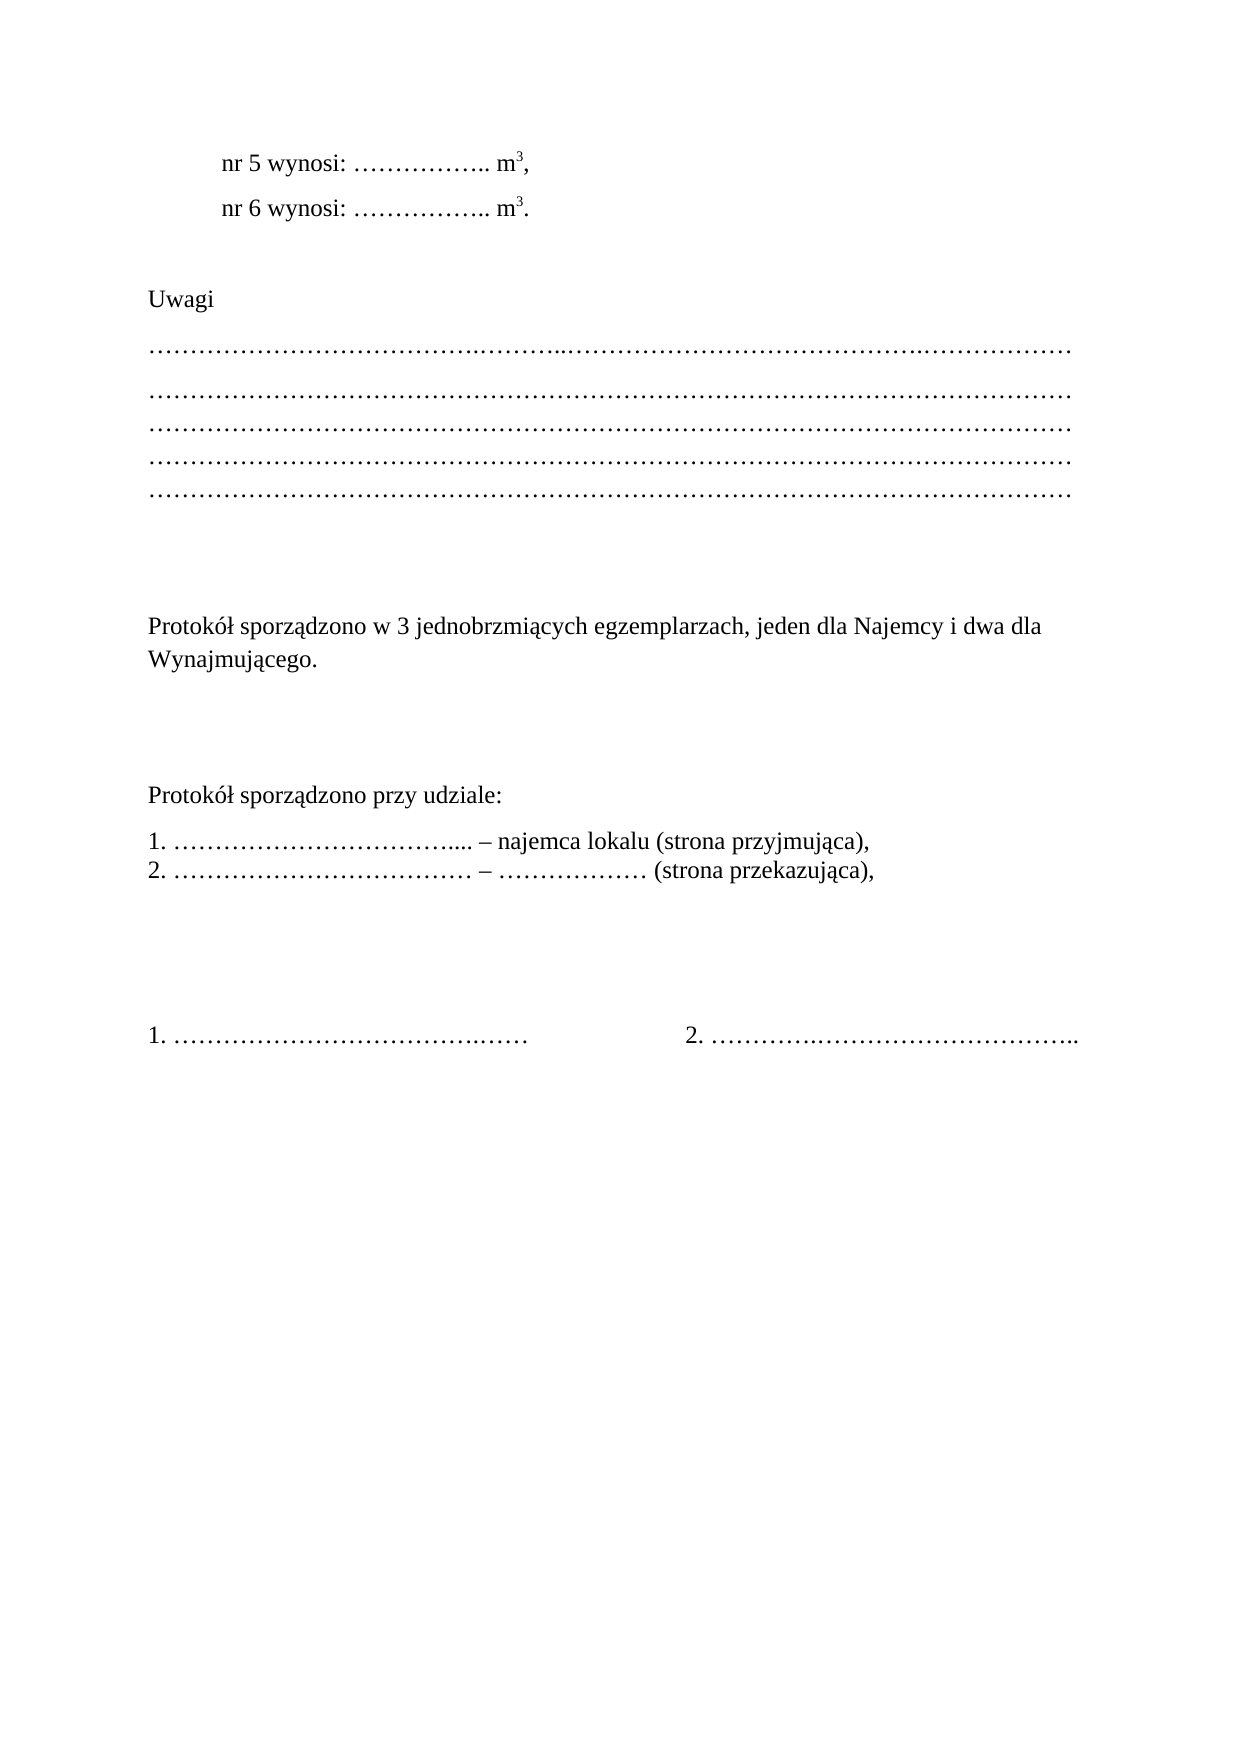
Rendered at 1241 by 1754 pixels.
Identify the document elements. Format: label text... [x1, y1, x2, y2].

text ………………………………….………..…………………………………….……………… [148, 330, 1093, 358]
text Uwagi [148, 284, 1093, 313]
text 1. …………………………….... – najemca lokalu (strona przyjmująca), [148, 826, 1093, 855]
text 1. ……………………………….…… 2. ………….………………………….. [148, 1020, 1093, 1049]
text nr 5 wynosi: …………….. m3, [221, 148, 1093, 176]
text 2. ……………………………… – ……………… (strona przekazująca), [148, 855, 1093, 883]
text Protokół sporządzono w 3 jednobrzmiących egzemplarzach, jeden dla Najemcy i dwa dla Wynajmującego. [148, 611, 1093, 673]
text ………………………………………………………………………………………………………………………………………………………………………………………………………………………………………………………………………………………………………………………………………………………………………………………………………… [148, 375, 1093, 503]
text Protokół sporządzono przy udziale: [148, 780, 1093, 809]
text nr 6 wynosi: …………….. m3. [221, 193, 1093, 222]
